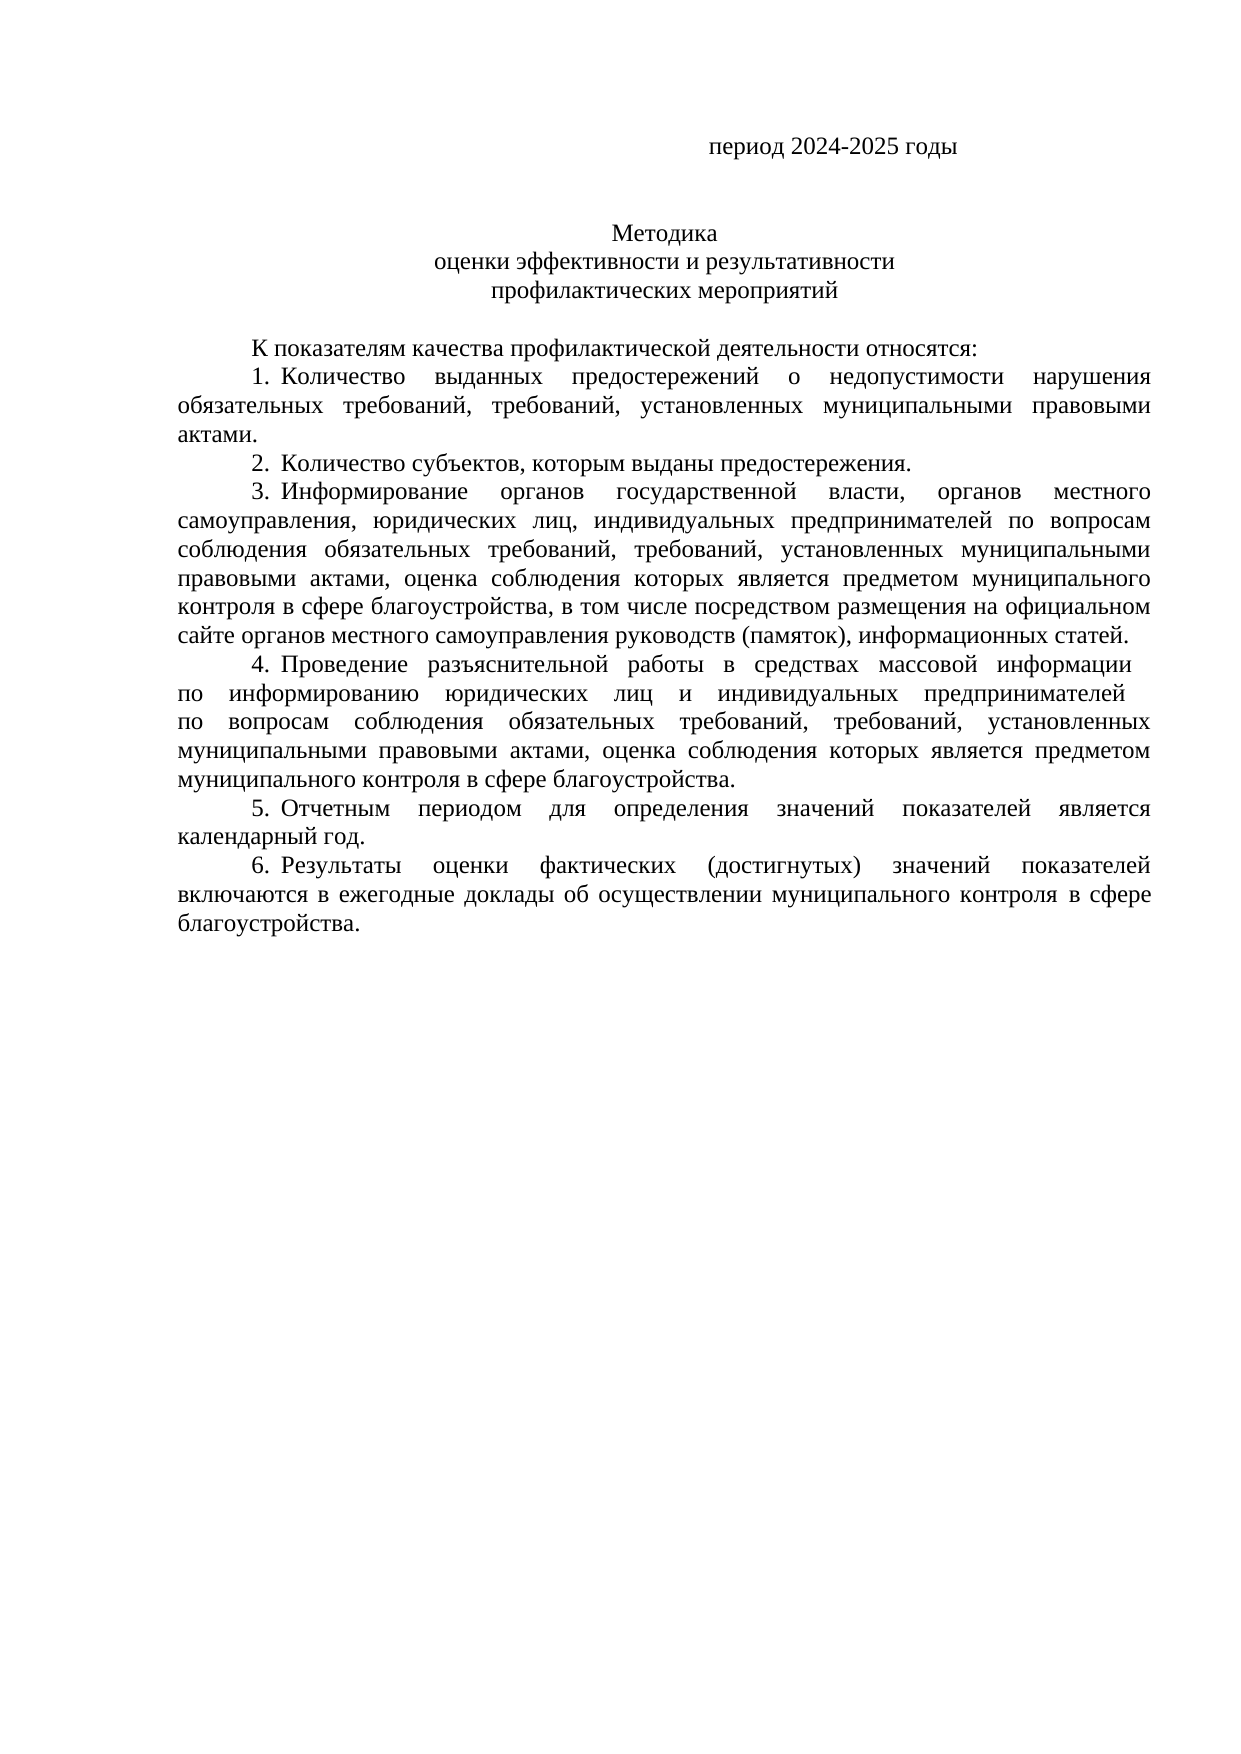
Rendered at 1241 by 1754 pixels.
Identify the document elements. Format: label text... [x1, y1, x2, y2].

list Количество субъектов, которым выданы предостережения. [177, 448, 1152, 476]
text оценки эффективности и результативности [177, 246, 1152, 275]
list Отчетным периодом для определения значений показателей является календарный год. [177, 793, 1152, 850]
text К показателям качества профилактической деятельности относятся: [177, 333, 1152, 361]
text профилактических мероприятий [177, 275, 1152, 304]
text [709, 131, 1152, 160]
list Информирование органов государственной власти, органов местного самоуправления, юридических лиц, индивидуальных предпринимателей по вопросам соблюдения обязательных требований, требований, установленных муниципальными правовыми актами, оценка соблюдения которых является предметом муниципального контроля в сфере благоустройства, в том числе посредством размещения на официальном сайте органов местного самоуправления руководств (памяток), информационных статей. [177, 476, 1152, 649]
list Проведение разъяснительной работы в средствах массовой информации по информированию юридических лиц и индивидуальных предпринимателей по вопросам соблюдения обязательных требований, требований, установленных муниципальными правовыми актами, оценка соблюдения которых является предметом муниципального контроля в сфере благоустройства. [177, 649, 1152, 793]
list Результаты оценки фактических (достигнутых) значений показателей включаются в ежегодные доклады об осуществлении муниципального контроля в сфере благоустройства. [177, 850, 1152, 936]
list Количество выданных предостережений о недопустимости нарушения обязательных требований, требований, установленных муниципальными правовыми актами. [177, 361, 1152, 448]
text Методика [177, 218, 1152, 246]
